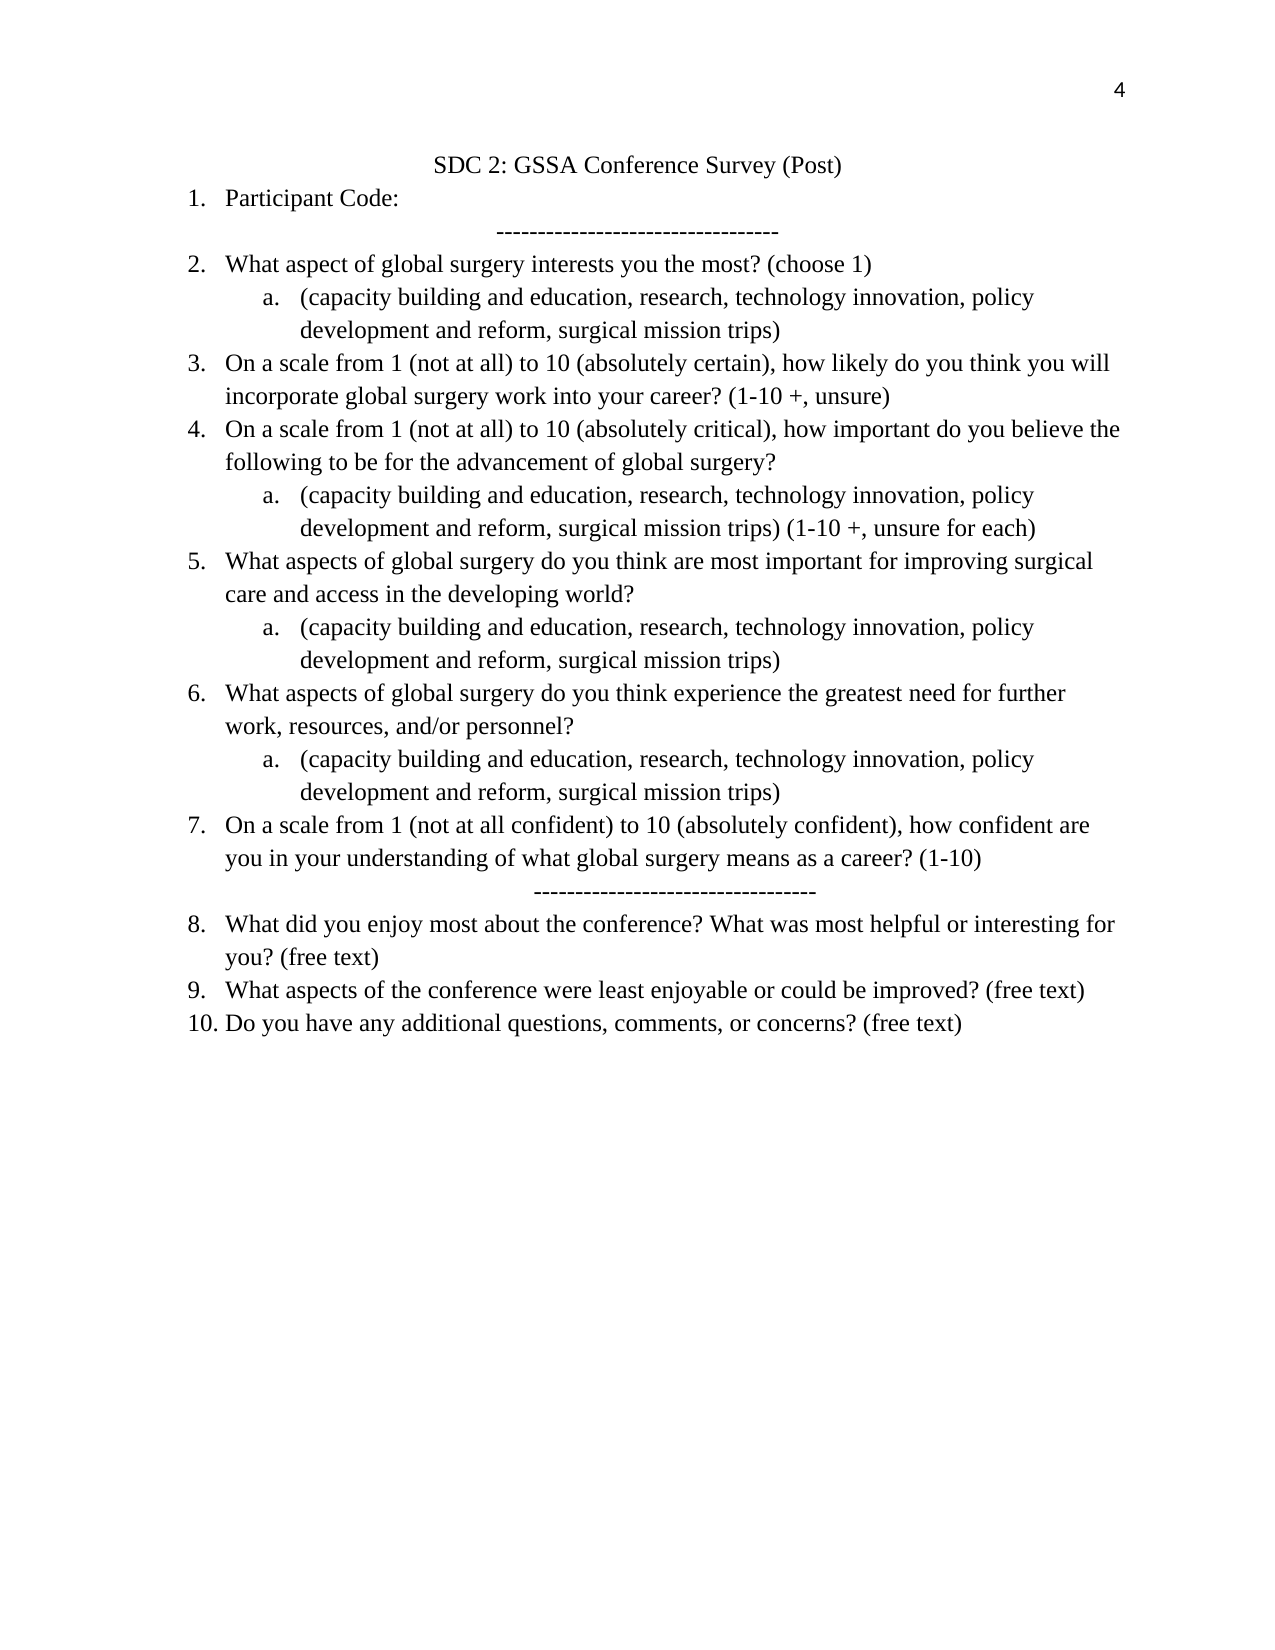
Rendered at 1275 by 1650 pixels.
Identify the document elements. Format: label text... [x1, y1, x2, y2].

list ---------------------------------- [150, 216, 1125, 245]
list What aspects of global surgery do you think are most important for improving surgical care and access in the developing world? [187, 546, 1125, 608]
list On a scale from 1 (not at all) to 10 (absolutely certain), how likely do you think you will incorporate global surgery work into your career? (1-10 +, unsure) [187, 348, 1125, 410]
list (capacity building and education, research, technology innovation, policy development and reform, surgical mission trips) (1-10 +, unsure for each) [262, 480, 1125, 542]
list ---------------------------------- [225, 876, 1125, 905]
list (capacity building and education, research, technology innovation, policy development and reform, surgical mission trips) [262, 744, 1125, 806]
list What did you enjoy most about the conference? What was most helpful or interesting for you? (free text) [187, 909, 1125, 971]
list (capacity building and education, research, technology innovation, policy development and reform, surgical mission trips) [262, 612, 1125, 674]
list Do you have any additional questions, comments, or concerns? (free text) [187, 1008, 1125, 1037]
list What aspect of global surgery interests you the most? (choose 1) [187, 249, 1125, 278]
list On a scale from 1 (not at all) to 10 (absolutely critical), how important do you believe the following to be for the advancement of global surgery? [187, 414, 1125, 476]
list SDC 2: GSSA Conference Survey (Post) [150, 150, 1125, 179]
list (capacity building and education, research, technology innovation, policy development and reform, surgical mission trips) [262, 282, 1125, 344]
list What aspects of global surgery do you think experience the greatest need for further work, resources, and/or personnel? [187, 678, 1125, 740]
list Participant Code: [187, 183, 1125, 212]
list What aspects of the conference were least enjoyable or could be improved? (free text) [187, 976, 1125, 1004]
list On a scale from 1 (not at all confident) to 10 (absolutely confident), how confident are you in your understanding of what global surgery means as a career? (1-10) [187, 810, 1125, 872]
